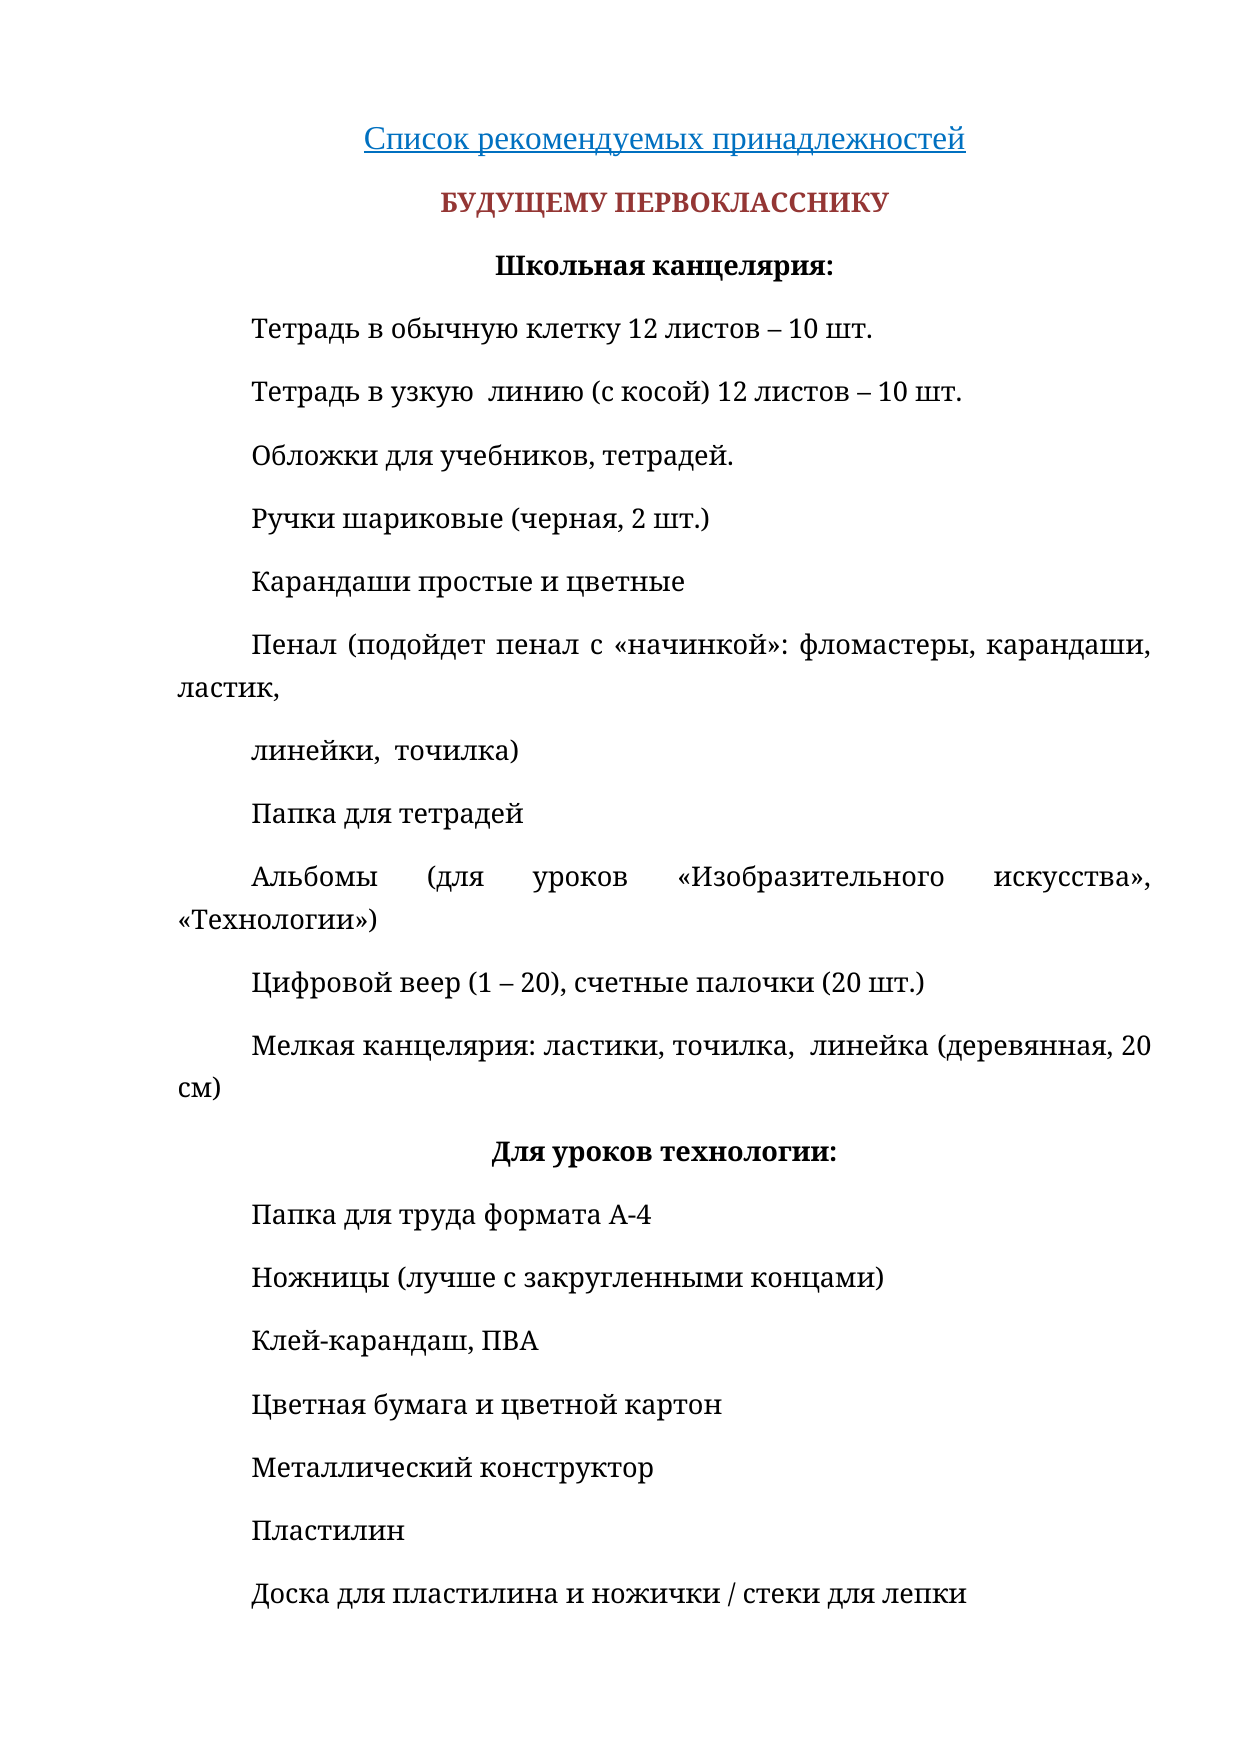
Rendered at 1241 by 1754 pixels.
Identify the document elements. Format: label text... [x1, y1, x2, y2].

text Тетрадь в обычную клетку 12 листов – 10 шт. [177, 309, 1152, 346]
text Папка для труда формата А-4 [177, 1195, 1152, 1232]
text Альбомы (для уроков «Изобразительного искусства», «Технологии») [177, 858, 1152, 937]
text Обложки для учебников, тетрадей. [177, 436, 1152, 473]
text Цифровой веер (1 – 20), счетные палочки (20 шт.) [177, 963, 1152, 1000]
text Доска для пластилина и ножички / стеки для лепки [177, 1575, 1152, 1612]
text Мелкая канцелярия: ластики, точилка, линейка (деревянная, 20 см) [177, 1027, 1152, 1106]
text линейки, точилка) [177, 731, 1152, 768]
text Список рекомендуемых принадлежностей [177, 118, 1152, 156]
text Для уроков технологии: [177, 1132, 1152, 1169]
text Металлический конструктор [177, 1448, 1152, 1485]
text Тетрадь в узкую линию (с косой) 12 листов – 10 шт. [177, 373, 1152, 409]
text Цветная бумага и цветной картон [177, 1385, 1152, 1422]
text Папка для тетрадей [177, 794, 1152, 831]
text БУДУЩЕМУ ПЕРВОКЛАССНИКУ [177, 183, 1152, 220]
text Карандаши простые и цветные [177, 562, 1152, 599]
text Школьная канцелярия: [177, 246, 1152, 283]
text Клей-карандаш, ПВА [177, 1322, 1152, 1359]
text Пенал (подойдет пенал с «начинкой»: фломастеры, карандаши, ластик, [177, 626, 1152, 705]
text Ручки шариковые (черная, 2 шт.) [177, 499, 1152, 536]
text Пластилин [177, 1512, 1152, 1548]
text Ножницы (лучше с закругленными концами) [177, 1259, 1152, 1296]
